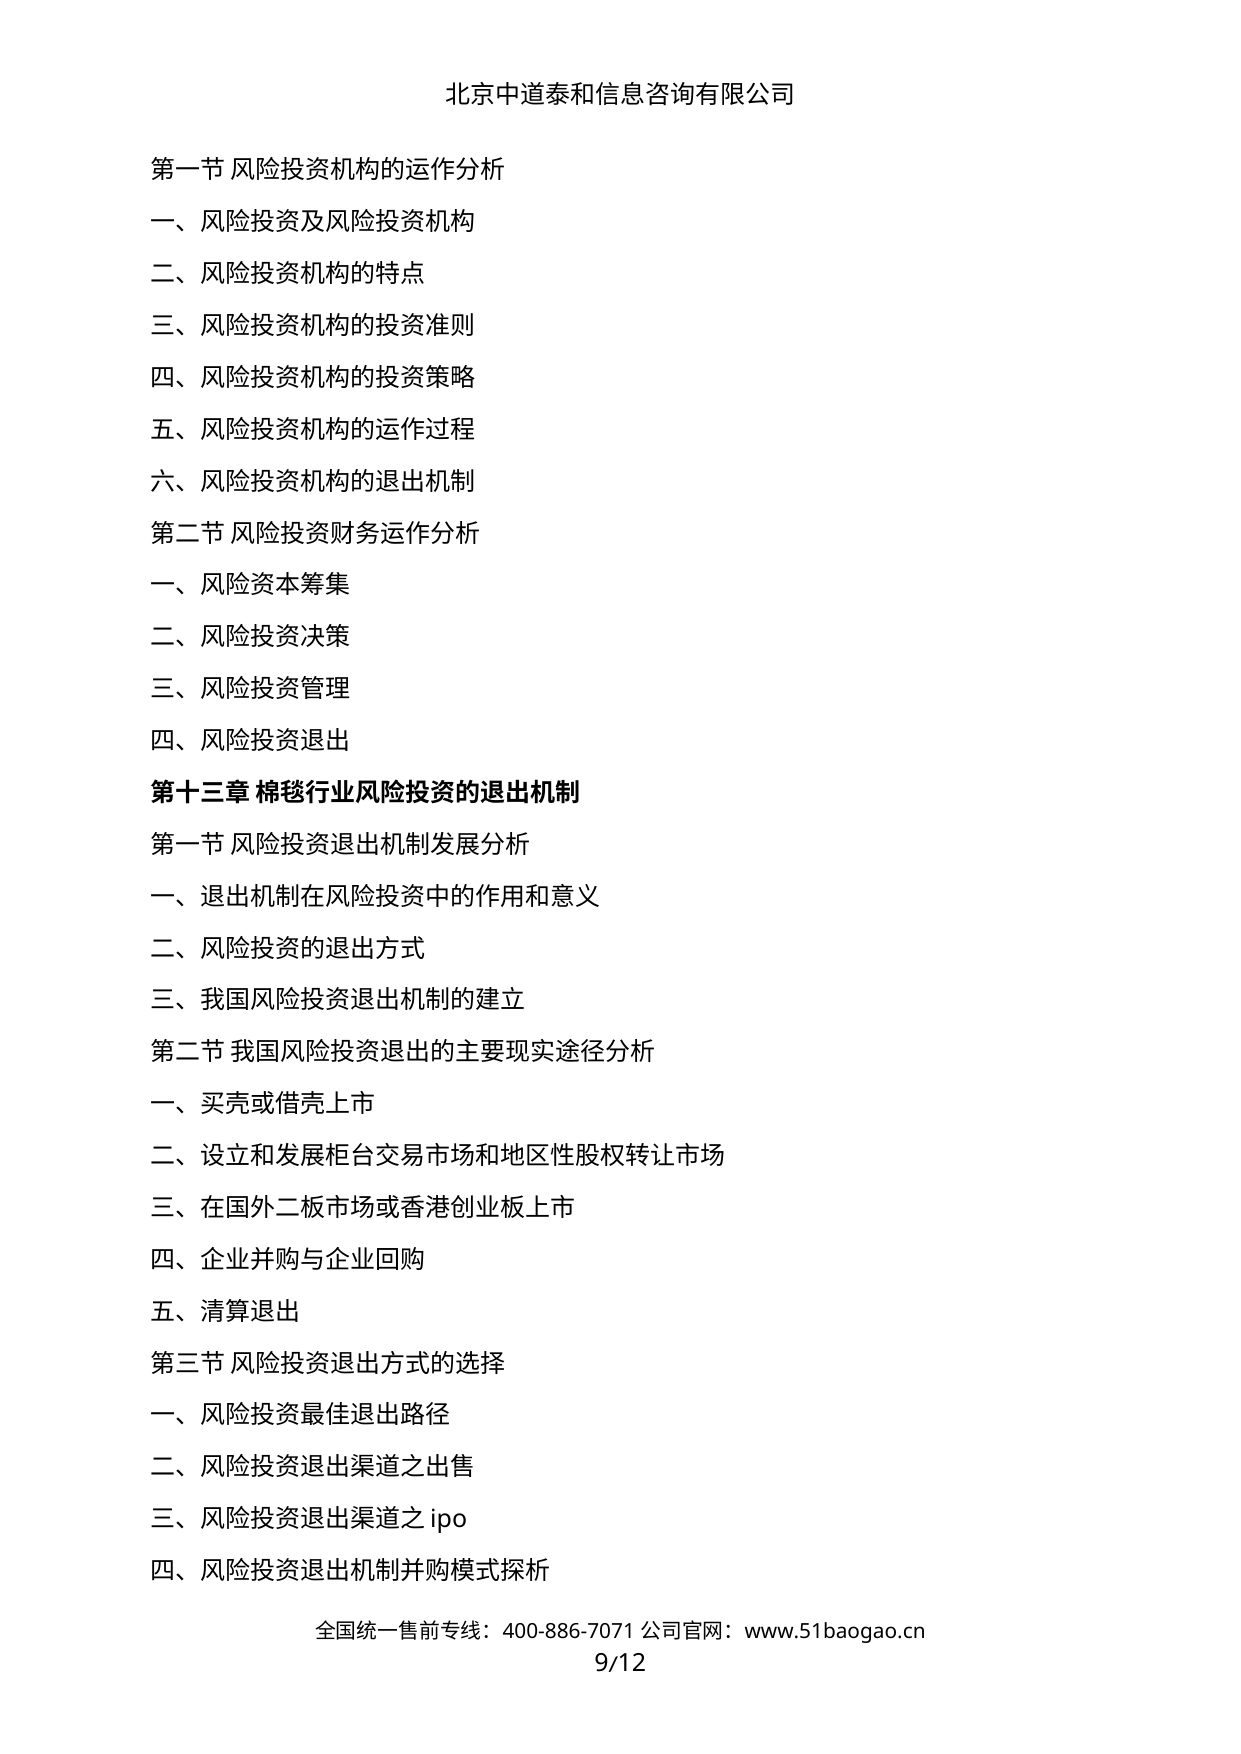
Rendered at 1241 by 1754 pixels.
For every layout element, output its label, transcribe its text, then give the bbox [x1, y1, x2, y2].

text 第三节 风险投资退出方式的选择 [150, 1343, 1090, 1379]
text 二、风险投资决策 [150, 617, 1090, 653]
text 二、风险投资机构的特点 [150, 254, 1090, 290]
text 第一节 风险投资退出机制发展分析 [150, 824, 1090, 861]
text 一、风险投资最佳退出路径 [150, 1395, 1090, 1431]
text 第十三章 棉毯行业风险投资的退出机制 [150, 772, 1090, 809]
text 第二节 我国风险投资退出的主要现实途径分析 [150, 1032, 1090, 1068]
text 四、企业并购与企业回购 [150, 1239, 1090, 1276]
text 二、风险投资的退出方式 [150, 928, 1090, 964]
text 四、风险投资退出 [150, 721, 1090, 757]
text 二、设立和发展柜台交易市场和地区性股权转让市场 [150, 1136, 1090, 1172]
text 第一节 风险投资机构的运作分析 [150, 150, 1090, 186]
text 三、在国外二板市场或香港创业板上市 [150, 1187, 1090, 1224]
text 三、我国风险投资退出机制的建立 [150, 980, 1090, 1016]
text 第二节 风险投资财务运作分析 [150, 513, 1090, 549]
text 六、风险投资机构的退出机制 [150, 461, 1090, 497]
text 五、风险投资机构的运作过程 [150, 409, 1090, 446]
text 一、风险资本筹集 [150, 565, 1090, 601]
text 五、清算退出 [150, 1291, 1090, 1327]
text 三、风险投资机构的投资准则 [150, 306, 1090, 342]
text 四、风险投资机构的投资策略 [150, 357, 1090, 394]
text 一、风险投资及风险投资机构 [150, 202, 1090, 238]
text 四、风险投资退出机制并购模式探析 [150, 1551, 1090, 1587]
text 三、风险投资管理 [150, 669, 1090, 705]
text 二、风险投资退出渠道之出售 [150, 1447, 1090, 1483]
text 三、风险投资退出渠道之ipo [150, 1499, 1090, 1535]
text 一、退出机制在风险投资中的作用和意义 [150, 876, 1090, 912]
text 一、买壳或借壳上市 [150, 1084, 1090, 1120]
